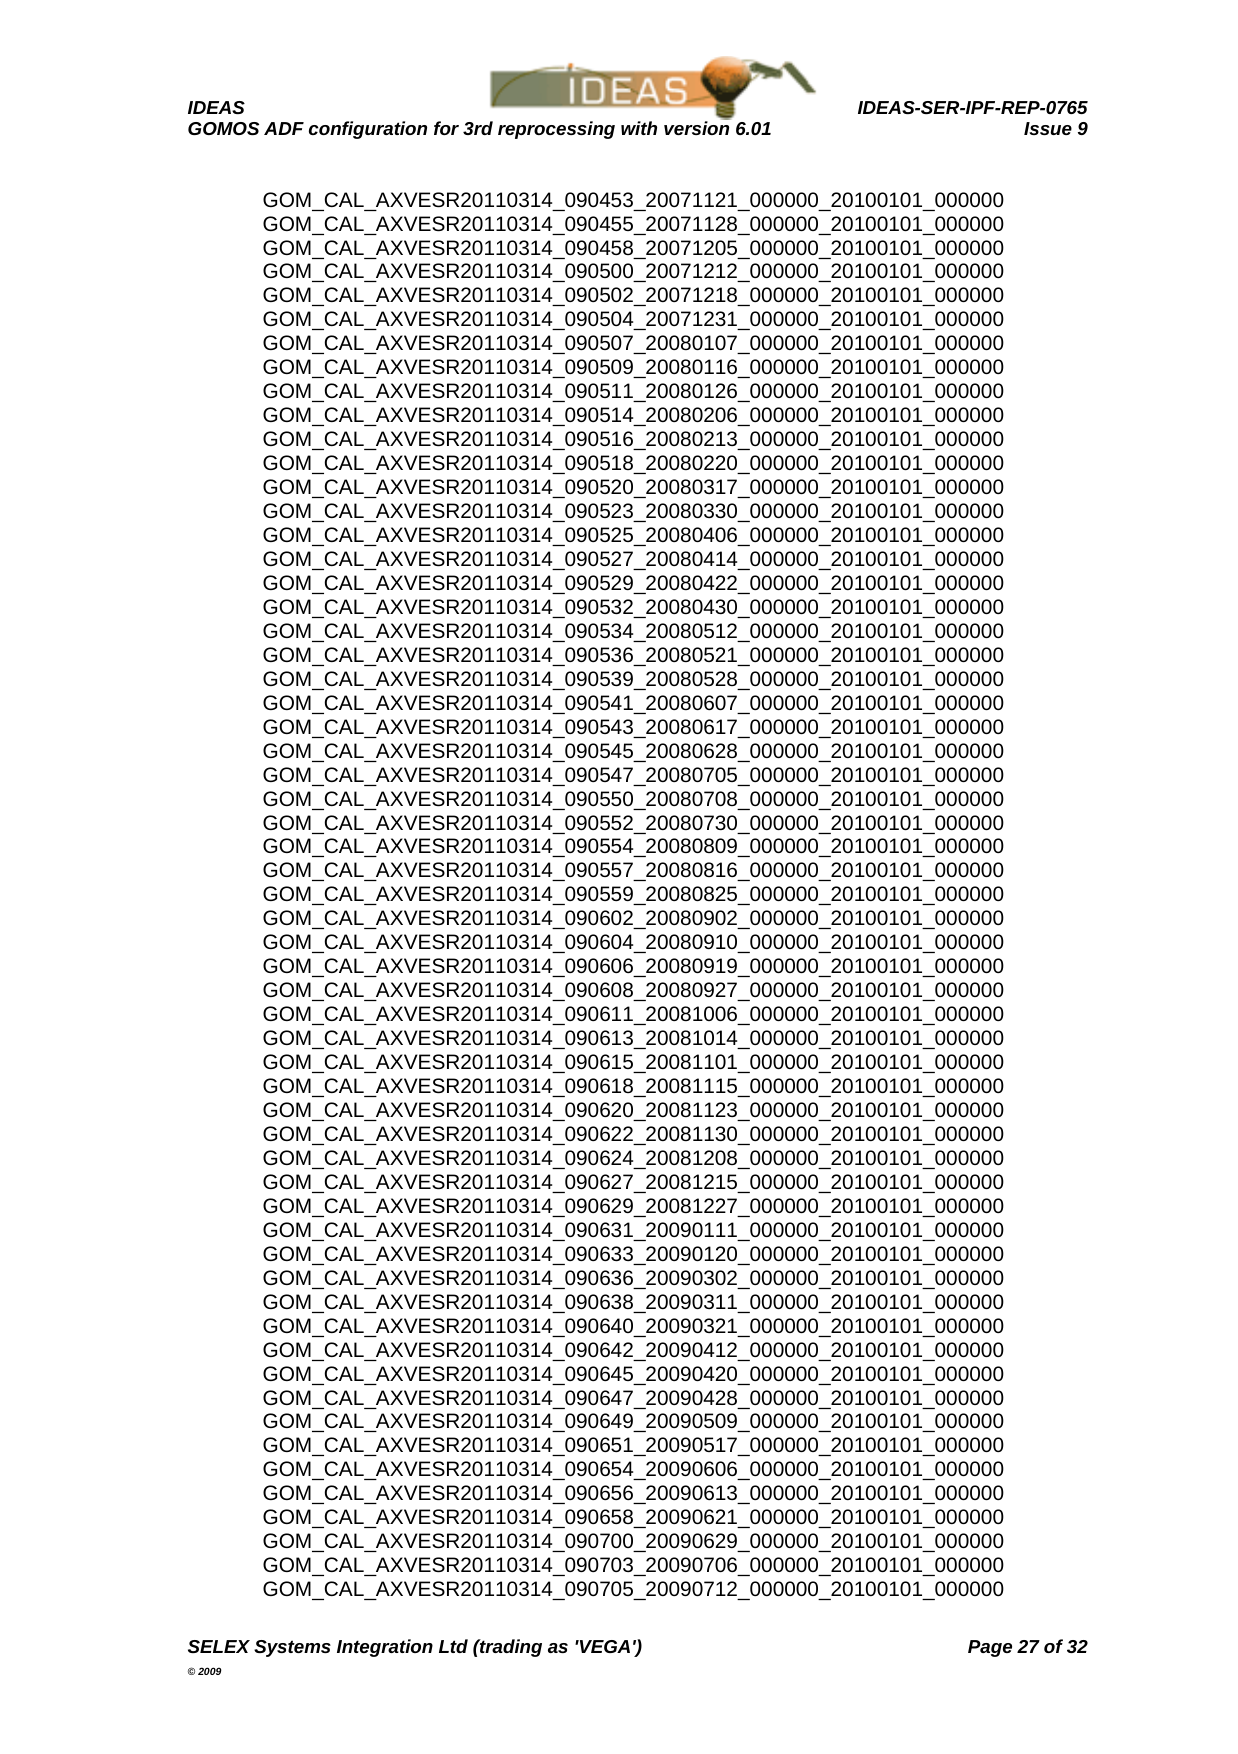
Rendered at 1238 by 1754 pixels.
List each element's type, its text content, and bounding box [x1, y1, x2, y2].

text GOM_CAL_AXVESR20110314_090703_20090706_000000_20100101_000000 [262, 1553, 1116, 1577]
text GOM_CAL_AXVESR20110314_090611_20081006_000000_20100101_000000 [262, 1002, 1116, 1026]
text GOM_CAL_AXVESR20110314_090557_20080816_000000_20100101_000000 [262, 858, 1116, 882]
text GOM_CAL_AXVESR20110314_090631_20090111_000000_20100101_000000 [262, 1218, 1116, 1242]
text GOM_CAL_AXVESR20110314_090629_20081227_000000_20100101_000000 [262, 1194, 1116, 1218]
text GOM_CAL_AXVESR20110314_090602_20080902_000000_20100101_000000 [262, 906, 1116, 930]
text GOM_CAL_AXVESR20110314_090453_20071121_000000_20100101_000000 [262, 187, 1116, 211]
text GOM_CAL_AXVESR20110314_090523_20080330_000000_20100101_000000 [262, 499, 1116, 523]
text GOM_CAL_AXVESR20110314_090606_20080919_000000_20100101_000000 [262, 954, 1116, 978]
text GOM_CAL_AXVESR20110314_090541_20080607_000000_20100101_000000 [262, 691, 1116, 714]
text GOM_CAL_AXVESR20110314_090654_20090606_000000_20100101_000000 [262, 1457, 1116, 1481]
text GOM_CAL_AXVESR20110314_090633_20090120_000000_20100101_000000 [262, 1242, 1116, 1266]
text GOM_CAL_AXVESR20110314_090502_20071218_000000_20100101_000000 [262, 283, 1116, 307]
text GOM_CAL_AXVESR20110314_090545_20080628_000000_20100101_000000 [262, 738, 1116, 762]
text GOM_CAL_AXVESR20110314_090647_20090428_000000_20100101_000000 [262, 1385, 1116, 1409]
text GOM_CAL_AXVESR20110314_090608_20080927_000000_20100101_000000 [262, 978, 1116, 1002]
text GOM_CAL_AXVESR20110314_090658_20090621_000000_20100101_000000 [262, 1505, 1116, 1529]
text GOM_CAL_AXVESR20110314_090532_20080430_000000_20100101_000000 [262, 595, 1116, 619]
text GOM_CAL_AXVESR20110314_090656_20090613_000000_20100101_000000 [262, 1481, 1116, 1505]
text GOM_CAL_AXVESR20110314_090509_20080116_000000_20100101_000000 [262, 355, 1116, 379]
text GOM_CAL_AXVESR20110314_090514_20080206_000000_20100101_000000 [262, 403, 1116, 427]
text GOM_CAL_AXVESR20110314_090552_20080730_000000_20100101_000000 [262, 810, 1116, 834]
text GOM_CAL_AXVESR20110314_090458_20071205_000000_20100101_000000 [262, 235, 1116, 259]
text GOM_CAL_AXVESR20110314_090543_20080617_000000_20100101_000000 [262, 714, 1116, 738]
text GOM_CAL_AXVESR20110314_090539_20080528_000000_20100101_000000 [262, 667, 1116, 691]
picture [479, 56, 824, 120]
text GOM_CAL_AXVESR20110314_090615_20081101_000000_20100101_000000 [262, 1050, 1116, 1074]
text GOM_CAL_AXVESR20110314_090520_20080317_000000_20100101_000000 [262, 475, 1116, 499]
text GOM_CAL_AXVESR20110314_090529_20080422_000000_20100101_000000 [262, 571, 1116, 595]
text GOM_CAL_AXVESR20110314_090554_20080809_000000_20100101_000000 [262, 834, 1116, 858]
text GOM_CAL_AXVESR20110314_090618_20081115_000000_20100101_000000 [262, 1074, 1116, 1098]
text GOM_CAL_AXVESR20110314_090527_20080414_000000_20100101_000000 [262, 547, 1116, 571]
text GOM_CAL_AXVESR20110314_090627_20081215_000000_20100101_000000 [262, 1170, 1116, 1194]
text GOM_CAL_AXVESR20110314_090604_20080910_000000_20100101_000000 [262, 930, 1116, 954]
text GOM_CAL_AXVESR20110314_090613_20081014_000000_20100101_000000 [262, 1026, 1116, 1050]
text GOM_CAL_AXVESR20110314_090507_20080107_000000_20100101_000000 [262, 331, 1116, 355]
text GOM_CAL_AXVESR20110314_090636_20090302_000000_20100101_000000 [262, 1266, 1116, 1289]
text GOM_CAL_AXVESR20110314_090642_20090412_000000_20100101_000000 [262, 1337, 1116, 1361]
text GOM_CAL_AXVESR20110314_090649_20090509_000000_20100101_000000 [262, 1409, 1116, 1433]
text GOM_CAL_AXVESR20110314_090536_20080521_000000_20100101_000000 [262, 643, 1116, 667]
text GOM_CAL_AXVESR20110314_090651_20090517_000000_20100101_000000 [262, 1433, 1116, 1457]
text GOM_CAL_AXVESR20110314_090559_20080825_000000_20100101_000000 [262, 882, 1116, 906]
text GOM_CAL_AXVESR20110314_090525_20080406_000000_20100101_000000 [262, 523, 1116, 547]
text GOM_CAL_AXVESR20110314_090504_20071231_000000_20100101_000000 [262, 307, 1116, 331]
text GOM_CAL_AXVESR20110314_090511_20080126_000000_20100101_000000 [262, 379, 1116, 403]
text GOM_CAL_AXVESR20110314_090620_20081123_000000_20100101_000000 [262, 1098, 1116, 1122]
text GOM_CAL_AXVESR20110314_090624_20081208_000000_20100101_000000 [262, 1146, 1116, 1170]
text GOM_CAL_AXVESR20110314_090516_20080213_000000_20100101_000000 [262, 427, 1116, 451]
text GOM_CAL_AXVESR20110314_090705_20090712_000000_20100101_000000 [262, 1577, 1116, 1601]
text GOM_CAL_AXVESR20110314_090638_20090311_000000_20100101_000000 [262, 1289, 1116, 1313]
text GOM_CAL_AXVESR20110314_090534_20080512_000000_20100101_000000 [262, 619, 1116, 643]
text GOM_CAL_AXVESR20110314_090455_20071128_000000_20100101_000000 [262, 211, 1116, 235]
text GOM_CAL_AXVESR20110314_090645_20090420_000000_20100101_000000 [262, 1361, 1116, 1385]
text GOM_CAL_AXVESR20110314_090547_20080705_000000_20100101_000000 [262, 762, 1116, 786]
text GOM_CAL_AXVESR20110314_090500_20071212_000000_20100101_000000 [262, 259, 1116, 283]
text GOM_CAL_AXVESR20110314_090700_20090629_000000_20100101_000000 [262, 1529, 1116, 1553]
text GOM_CAL_AXVESR20110314_090640_20090321_000000_20100101_000000 [262, 1313, 1116, 1337]
text GOM_CAL_AXVESR20110314_090550_20080708_000000_20100101_000000 [262, 786, 1116, 810]
text GOM_CAL_AXVESR20110314_090518_20080220_000000_20100101_000000 [262, 451, 1116, 475]
text GOM_CAL_AXVESR20110314_090622_20081130_000000_20100101_000000 [262, 1122, 1116, 1146]
